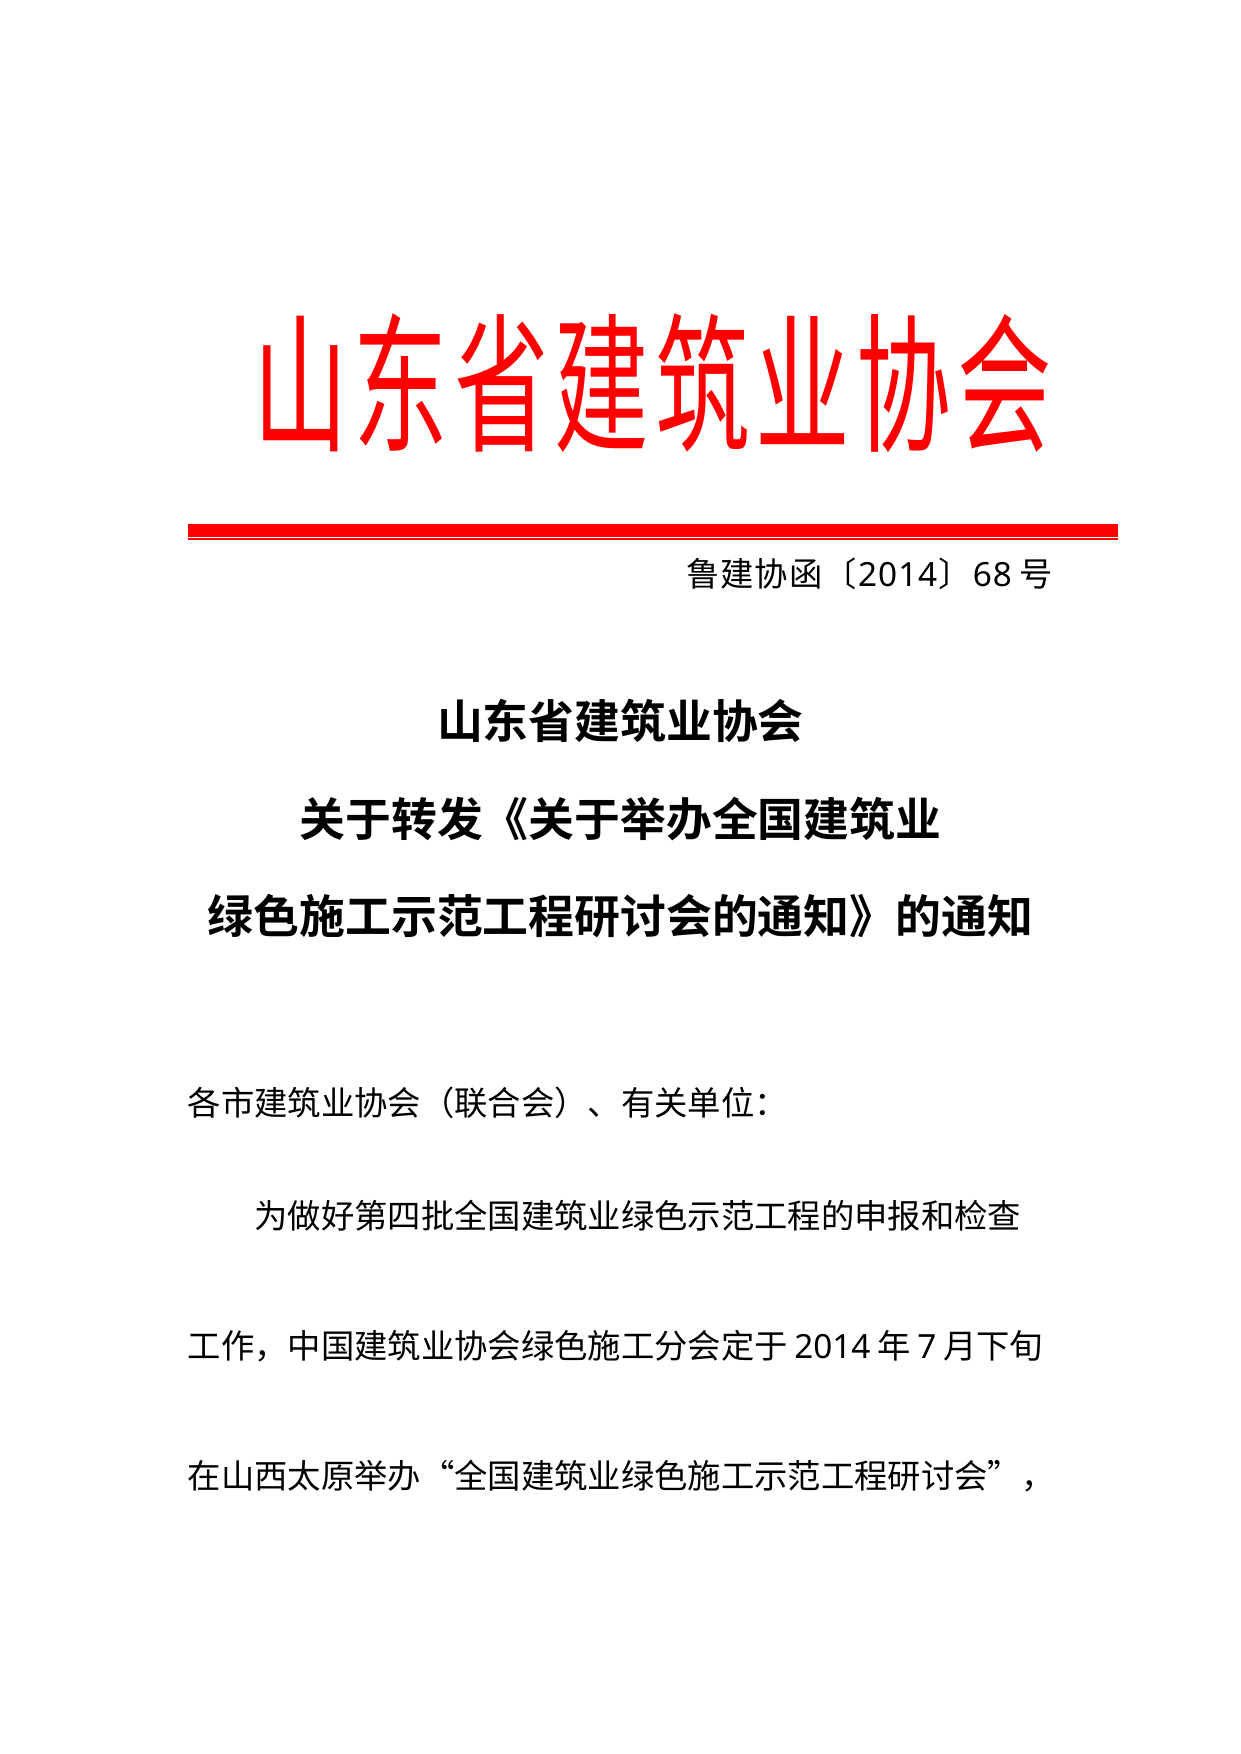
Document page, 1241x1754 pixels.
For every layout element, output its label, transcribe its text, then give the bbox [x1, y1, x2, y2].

text 绿色施工示范工程研讨会的通知》的通知 [187, 865, 1053, 962]
text 各市建筑业协会（联合会）、有关单位： [187, 1068, 1053, 1133]
text 鲁建协函〔2014〕68号 [187, 540, 1053, 605]
table_header 山东省建筑业协会 [188, 162, 1117, 524]
text 山东省建筑业协会 [187, 670, 1053, 767]
text 关于转发《关于举办全国建筑业 [187, 767, 1053, 865]
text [187, 1181, 1053, 1506]
